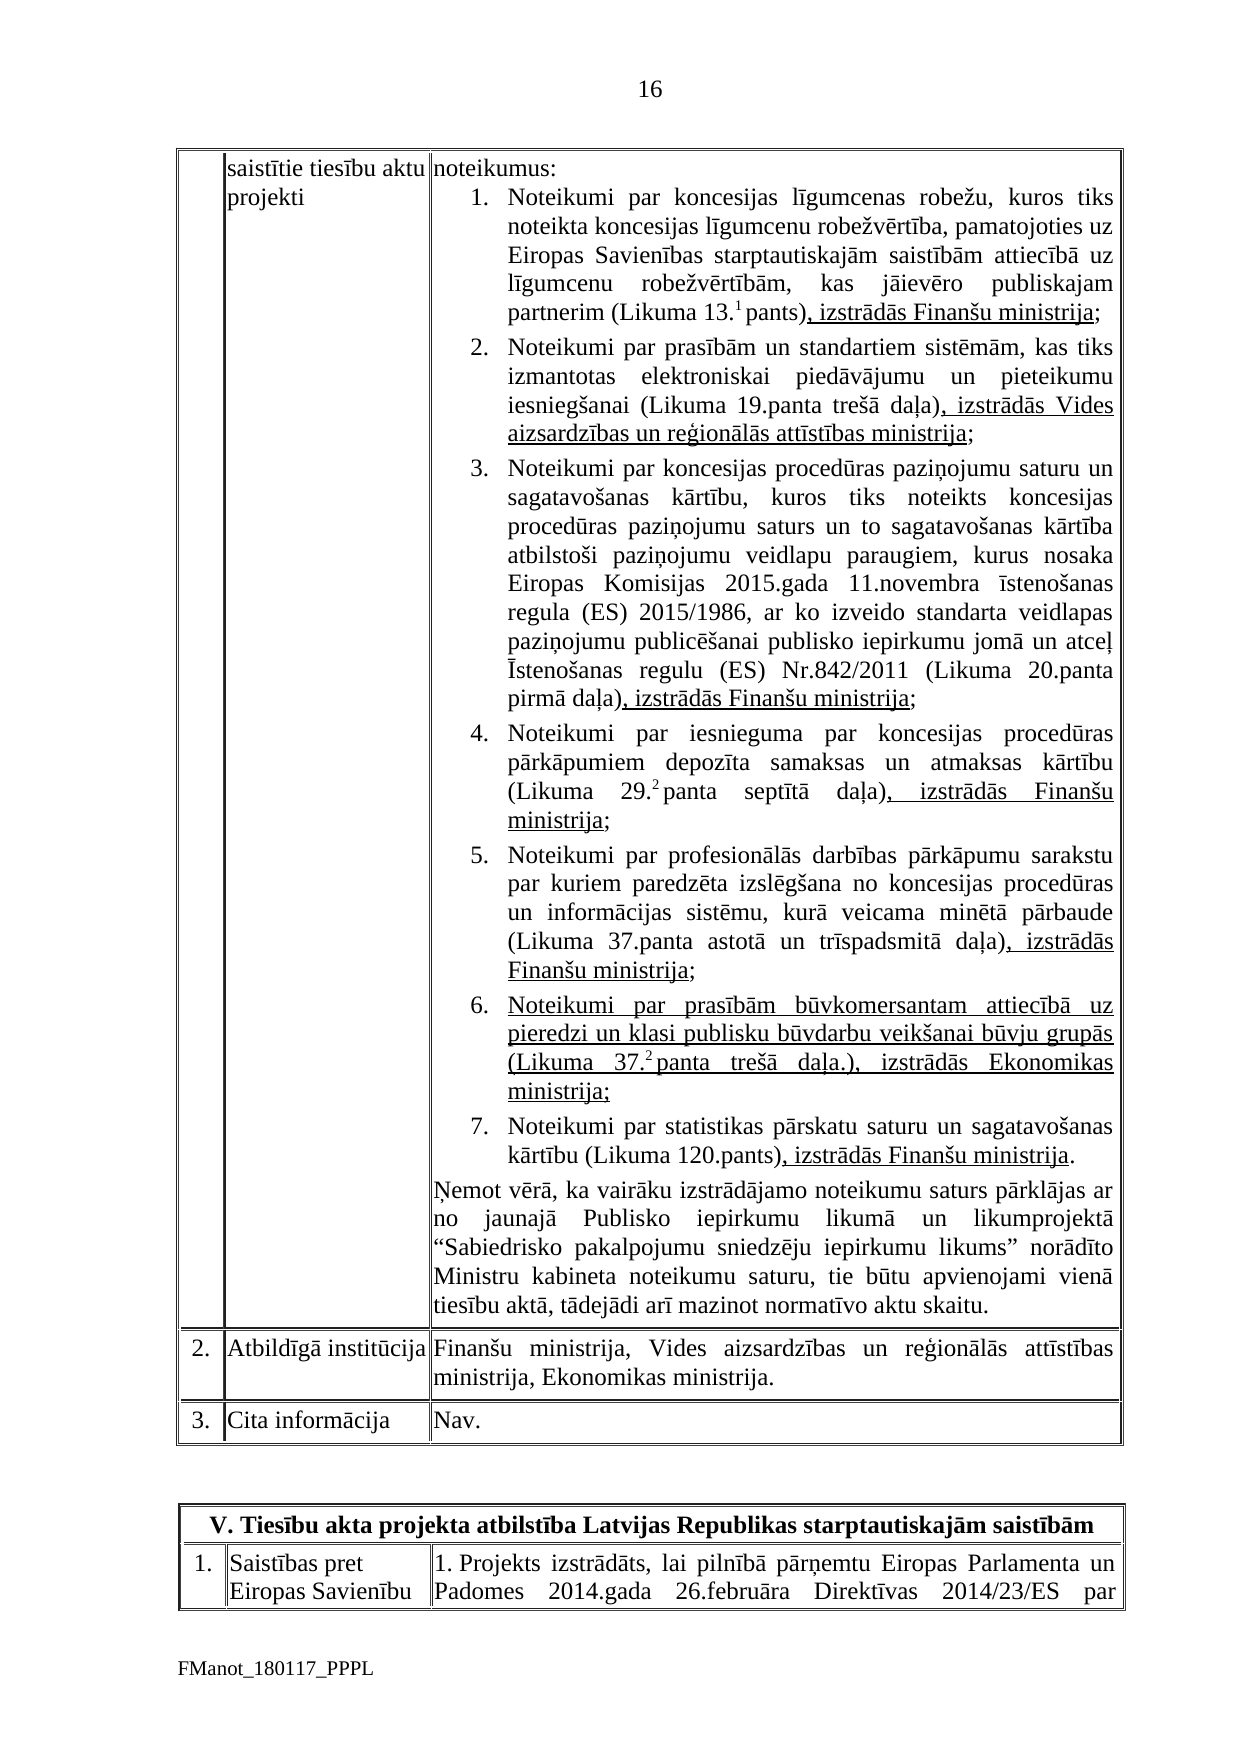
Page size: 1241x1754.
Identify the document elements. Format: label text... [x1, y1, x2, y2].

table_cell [227, 1545, 431, 1608]
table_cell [431, 1542, 1124, 1608]
table_cell Finanšu ministrija, Vides aizsardzības un reģionālās attīstības ministrija, Ekonomikas ministrija. [432, 1327, 1121, 1399]
table_cell 3. [179, 1399, 224, 1442]
table_cell Cita informācija [224, 1403, 431, 1442]
table_cell 1. [180, 1542, 227, 1608]
table_cell Nav. [431, 1399, 1121, 1442]
table_header V. Tiesību akta projekta atbilstība Latvijas Republikas starptautiskajām saistībām [181, 1507, 1123, 1542]
table_cell Atbildīgā institūcija [226, 1331, 429, 1399]
table_cell 2. [179, 1327, 223, 1399]
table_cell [224, 151, 431, 1327]
table_cell 1. [179, 151, 224, 1327]
